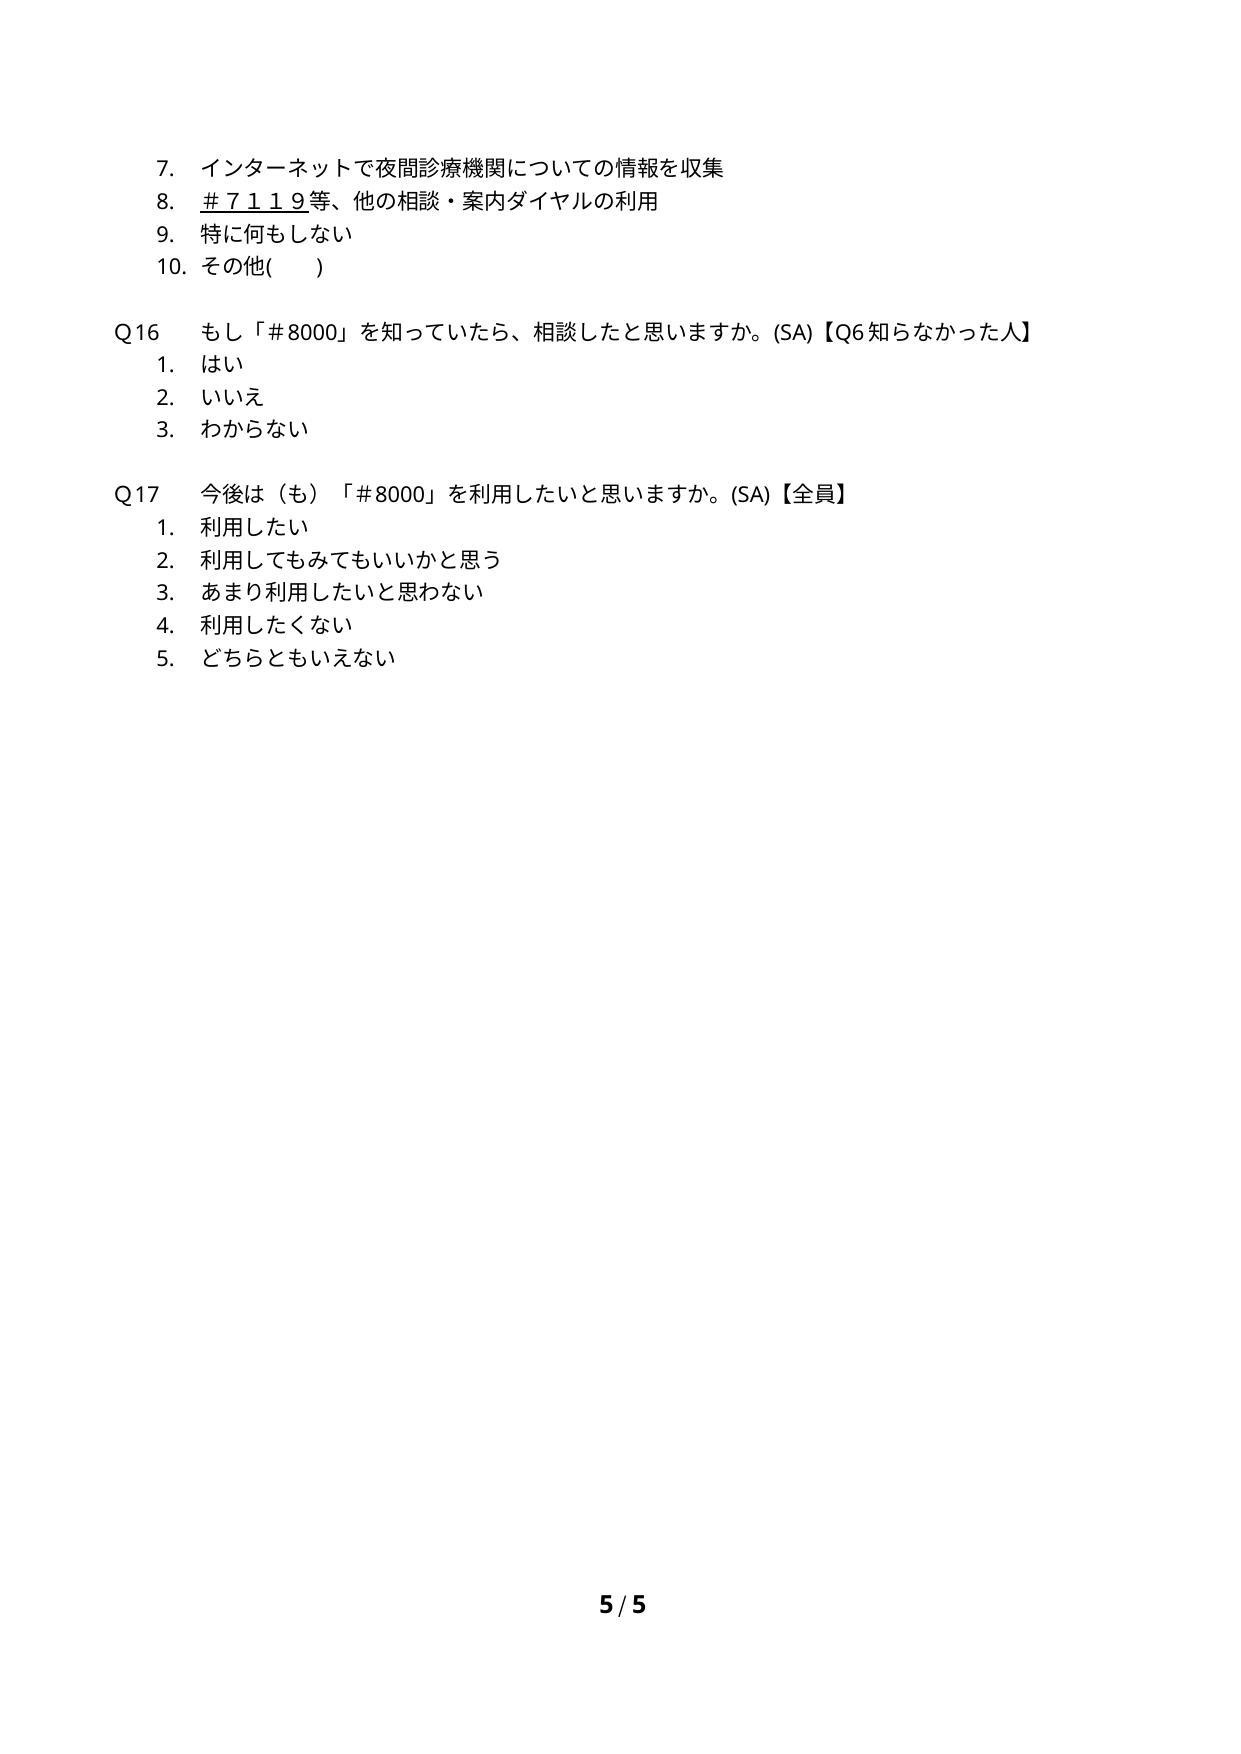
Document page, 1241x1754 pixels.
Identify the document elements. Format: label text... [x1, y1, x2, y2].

list もし「＃8000」を知っていたら、相談したと思いますか。(SA)【Q6知らなかった人】 [112, 314, 1128, 347]
list 今後は（も）「＃8000」を利用したいと思いますか。(SA)【全員】 [112, 477, 1128, 510]
list あまり利用したいと思わない [156, 575, 1128, 607]
list ＃７１１９等、他の相談・案内ダイヤルの利用 [156, 184, 1128, 216]
list 利用したい [156, 510, 1128, 542]
list その他( ) [156, 249, 1128, 281]
list どちらともいえない [156, 640, 1128, 673]
list 利用してもみてもいいかと思う [156, 542, 1128, 575]
list いいえ [156, 379, 1128, 412]
list 利用したくない [156, 607, 1128, 640]
list 特に何もしない [156, 216, 1128, 249]
list インターネットで夜間診療機関についての情報を収集 [156, 151, 1128, 184]
list わからない [156, 412, 1128, 444]
list はい [156, 347, 1128, 379]
